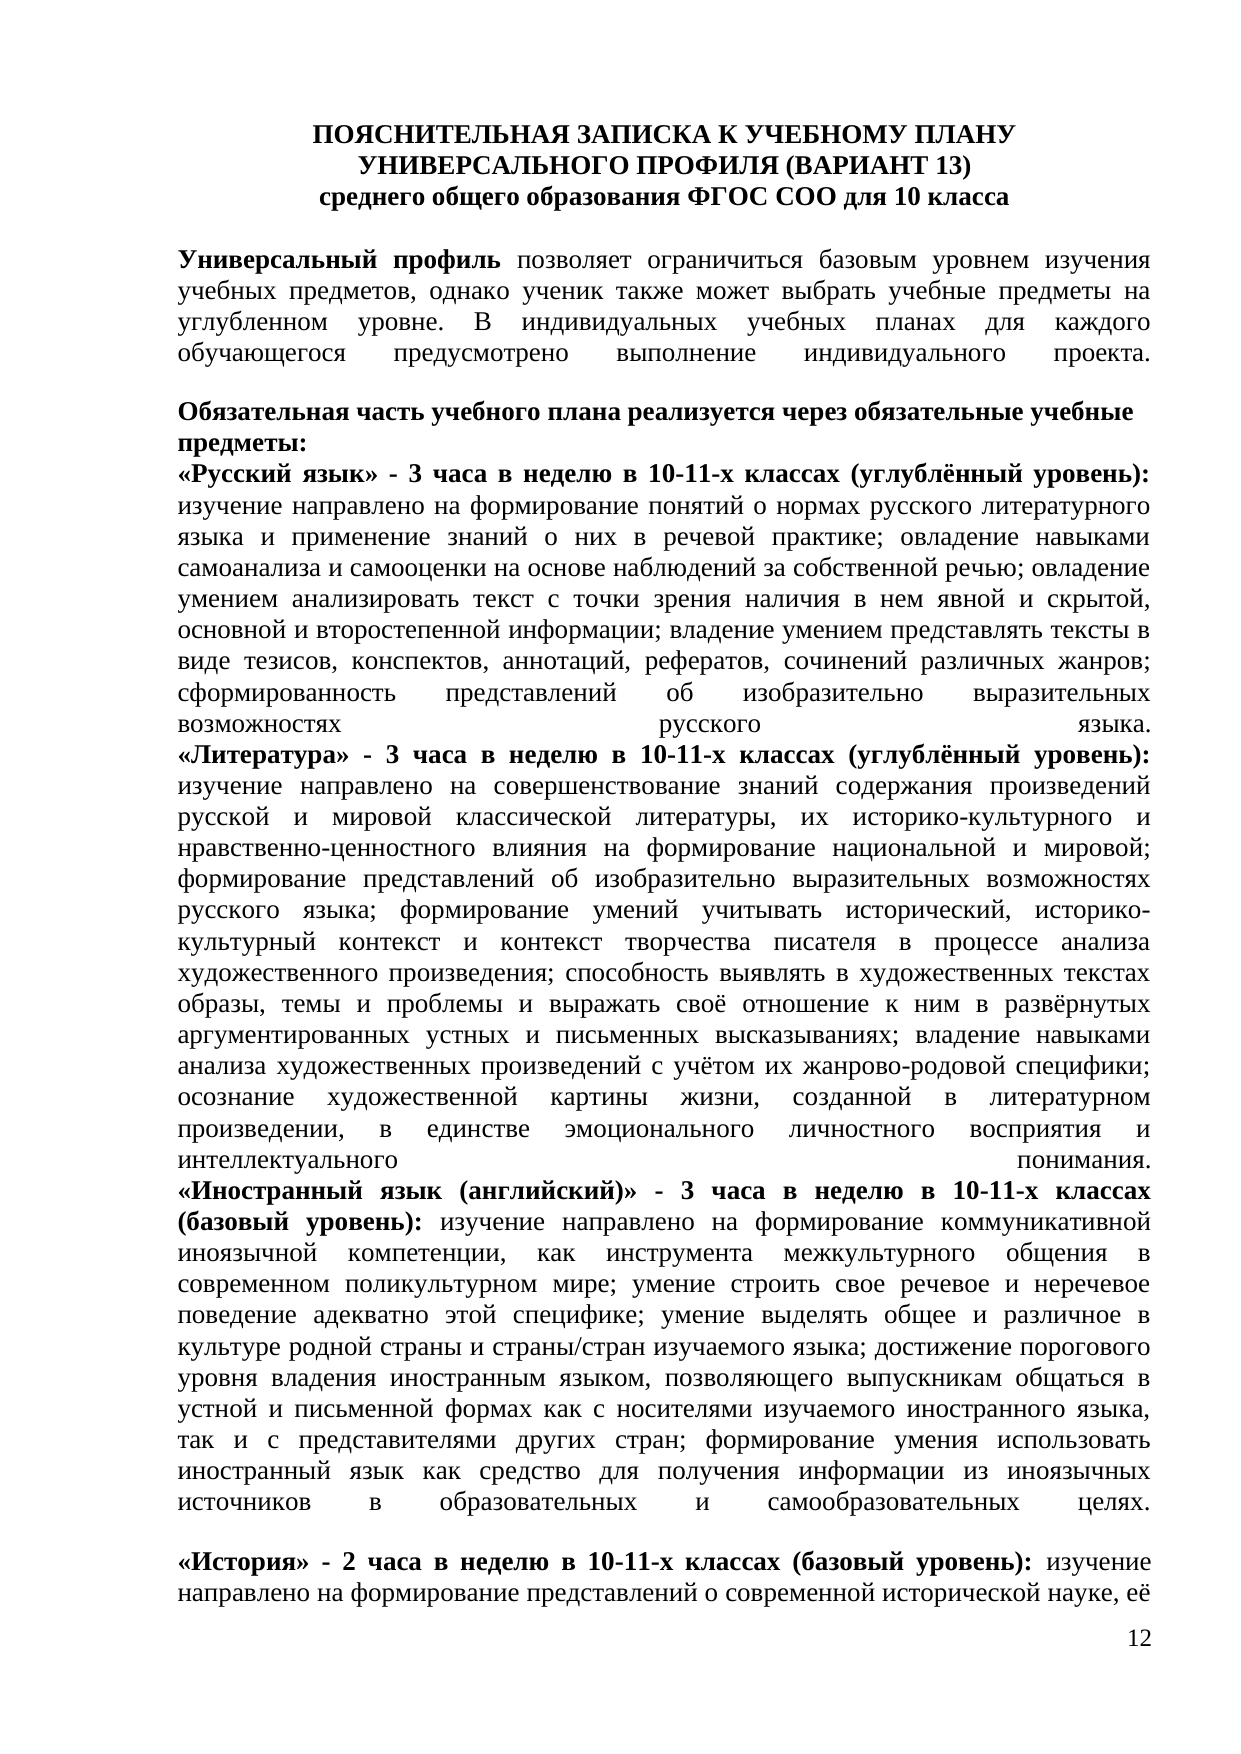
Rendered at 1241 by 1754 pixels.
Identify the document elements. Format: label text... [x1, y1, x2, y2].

text «Русский язык» - 3 часа в неделю в 10-11-х классах (углублённый уровень): изучение направлено на формирование понятий о нормах русского литературного языка и применение знаний о них в речевой практике; овладение навыками самоанализа и самооценки на основе наблюдений за собственной речью; овладение умением анализировать текст с точки зрения наличия в нем явной и скрытой, основной и второстепенной информации; владение умением представлять тексты в виде тезисов, конспектов, аннотаций, рефератов, сочинений различных жанров; сформированность представлений об изобразительно выразительных возможностях русского языка. «Литература» - 3 часа в неделю в 10-11-х классах (углублённый уровень): изучение направлено на совершенствование знаний содержания произведений русской и мировой классической литературы, их историко-культурного и нравственно-ценностного влияния на формирование национальной и мировой; формирование представлений об изобразительно выразительных возможностях русского языка; формирование умений учитывать исторический, историко-культурный контекст и контекст творчества писателя в процессе анализа художественного произведения; способность выявлять в художественных текстах образы, темы и проблемы и выражать своё отношение к ним в развёрнутых аргументированных устных и письменных высказываниях; владение навыками анализа художественных произведений с учётом их жанрово-родовой специфики; осознание художественной картины жизни, созданной в литературном произведении, в единстве эмоционального личностного восприятия и интеллектуального понимания. «Иностранный язык (английский)» - 3 часа в неделю в 10-11-х классах (базовый уровень): изучение направлено на формирование коммуникативной иноязычной компетенции, как инструмента межкультурного общения в современном поликультурном мире; умение строить свое речевое и неречевое поведение адекватно этой специфике; умение выделять общее и различное в культуре родной страны и страны/стран изучаемого языка; достижение порогового уровня владения иностранным языком, позволяющего выпускникам общаться в устной и письменной формах как с носителями изучаемого иностранного языка, так и с представителями других стран; формирование умения использовать иностранный язык как средство для получения информации из иноязычных источников в образовательных и самообразовательных целях. [177, 458, 1152, 1544]
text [177, 1544, 1152, 1607]
text ПОЯСНИТЕЛЬНАЯ ЗАПИСКА К УЧЕБНОМУ ПЛАНУ [177, 118, 1152, 149]
list УНИВЕРСАЛЬНОГО ПРОФИЛЯ (ВАРИАНТ 13) [177, 149, 1152, 180]
text Универсальный профиль позволяет ограничиться базовым уровнем изучения учебных предметов, однако ученик также может выбрать учебные предметы на углубленном уровне. В индивидуальных учебных планах для каждого обучающегося предусмотрено выполнение индивидуального проекта. [177, 243, 1152, 395]
text среднего общего образования ФГОС СОО для 10 класса [177, 180, 1152, 212]
text Обязательная часть учебного плана реализуется через обязательные учебные предметы: [177, 395, 1152, 458]
